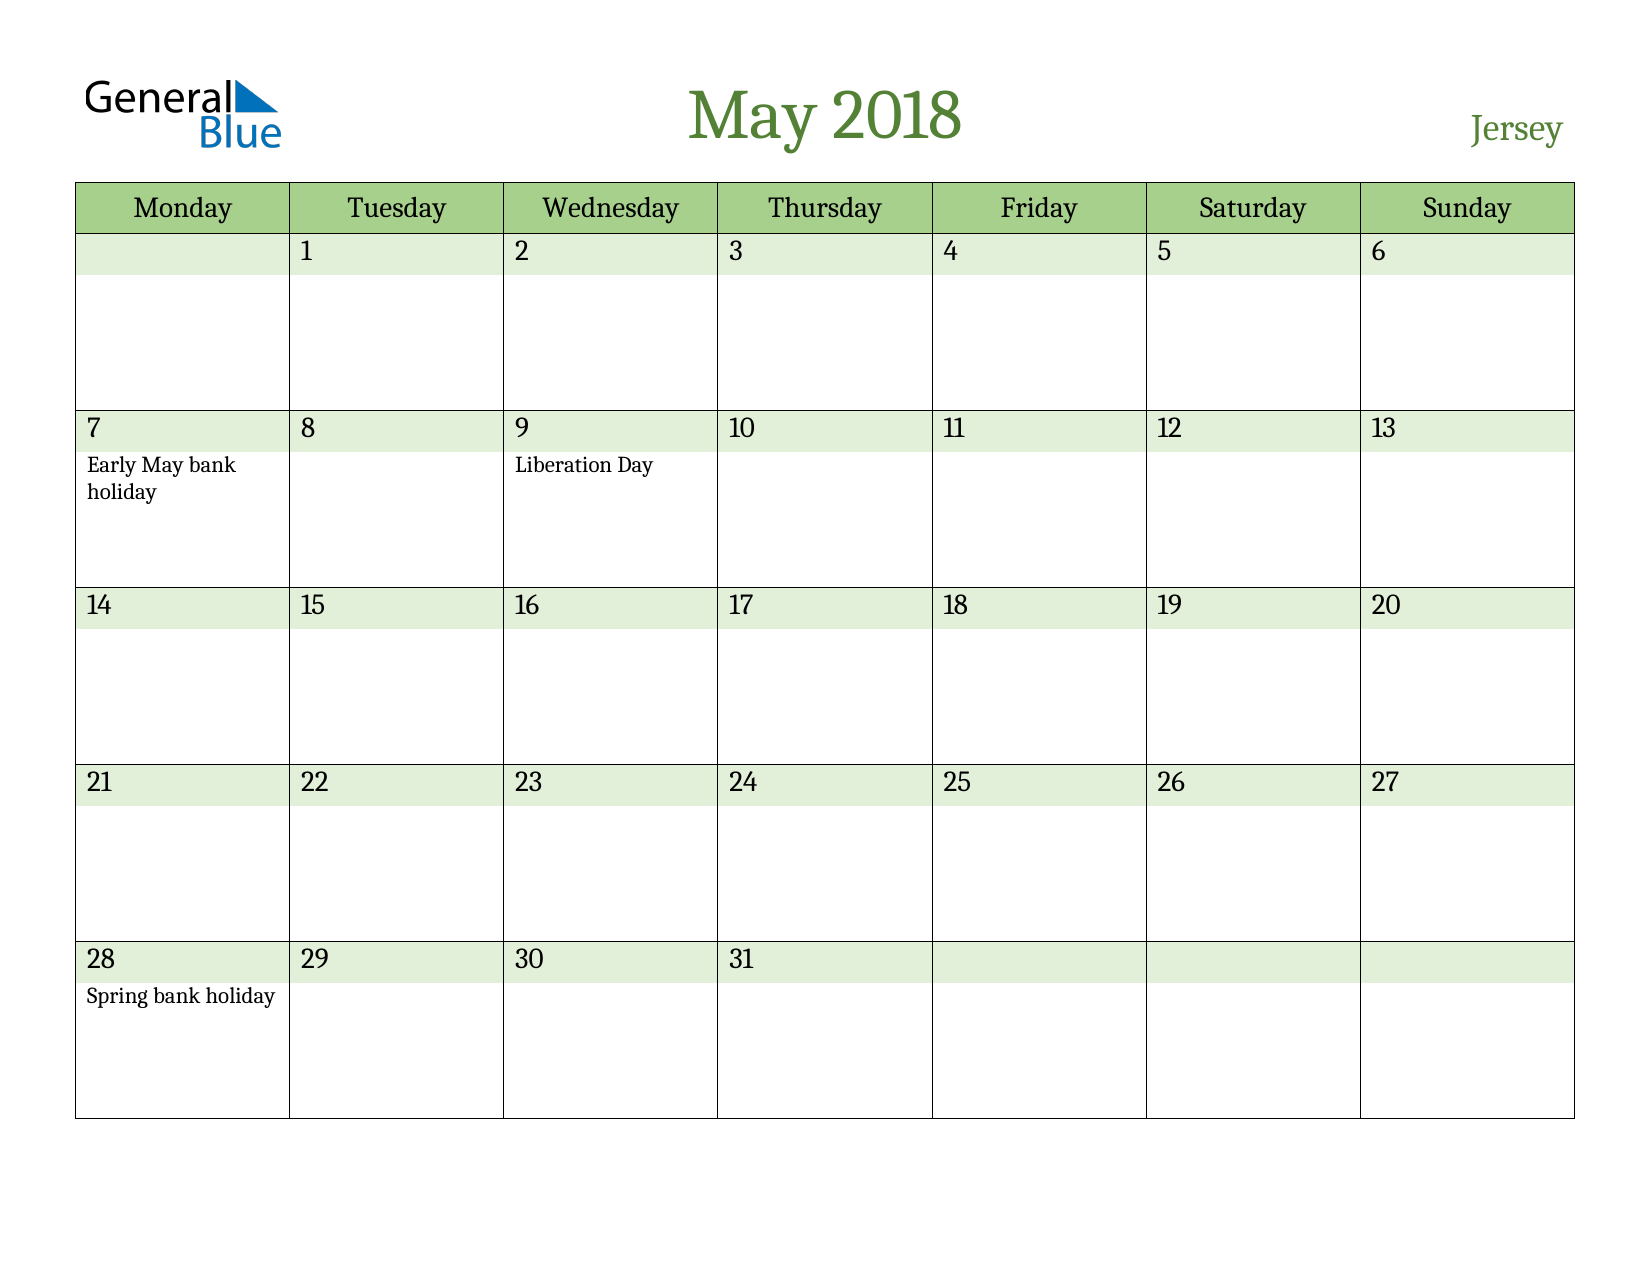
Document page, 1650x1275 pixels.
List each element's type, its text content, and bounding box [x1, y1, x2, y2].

table_cell 14 [76, 588, 289, 629]
table_cell 21 [76, 765, 289, 806]
table_cell 20 [1361, 588, 1574, 629]
table_cell [1361, 275, 1574, 410]
table_cell 19 [1147, 588, 1360, 629]
table_cell [76, 234, 289, 275]
table_cell 22 [290, 765, 503, 806]
table_cell 1 [290, 234, 503, 275]
table_cell [1147, 942, 1360, 983]
table_cell Saturday [1147, 183, 1360, 233]
table_cell [1361, 452, 1574, 587]
table_cell [1147, 806, 1360, 941]
table_cell 26 [1147, 765, 1360, 806]
table_cell [718, 806, 932, 941]
table_cell [933, 452, 1146, 587]
table_cell Spring bank holiday [76, 983, 289, 1118]
table_cell 8 [290, 411, 503, 452]
table_cell [290, 983, 503, 1118]
table_cell [290, 806, 503, 941]
table_cell 25 [933, 765, 1146, 806]
table_cell [1361, 942, 1574, 983]
table_header [76, 75, 503, 182]
table_cell 17 [718, 588, 932, 629]
table_cell 9 [504, 411, 717, 452]
table_cell Monday [76, 183, 289, 233]
table_cell 11 [933, 411, 1146, 452]
table_cell [933, 629, 1146, 764]
table_cell [76, 806, 289, 941]
table_cell [933, 275, 1146, 410]
table_cell [504, 806, 717, 941]
table_cell 7 [76, 411, 289, 452]
table_cell [76, 629, 289, 764]
table_cell [290, 275, 503, 410]
table_cell [76, 275, 289, 410]
table_cell Thursday [718, 183, 932, 233]
table_cell 2 [504, 234, 717, 275]
table_cell 29 [290, 942, 503, 983]
table_cell 4 [933, 234, 1146, 275]
table_cell [1361, 806, 1574, 941]
table_cell 28 [76, 942, 289, 983]
table_cell 5 [1147, 234, 1360, 275]
table_cell Liberation Day [504, 452, 717, 587]
table_cell 13 [1361, 411, 1574, 452]
table_cell Early May bank holiday [76, 452, 289, 587]
table_cell [718, 275, 932, 410]
table_cell 15 [290, 588, 503, 629]
table_cell 6 [1361, 234, 1574, 275]
table_cell [933, 942, 1146, 983]
table_cell Friday [933, 183, 1146, 233]
picture [86, 80, 281, 148]
table_cell [1147, 275, 1360, 410]
table_cell 10 [718, 411, 932, 452]
table_cell 31 [718, 942, 932, 983]
table_cell [290, 452, 503, 587]
table_cell 27 [1361, 765, 1574, 806]
table_cell Wednesday [504, 183, 717, 233]
table_cell [504, 983, 717, 1118]
table_cell [1147, 452, 1360, 587]
table_cell [718, 629, 932, 764]
table_cell 23 [504, 765, 717, 806]
table_cell 30 [504, 942, 717, 983]
table_cell 3 [718, 234, 932, 275]
table_cell [718, 452, 932, 587]
table_cell [933, 983, 1146, 1118]
table_cell 12 [1147, 411, 1360, 452]
table_header Jersey [1146, 75, 1574, 182]
table_cell [933, 806, 1146, 941]
table_cell [1361, 629, 1574, 764]
table_cell Tuesday [290, 183, 503, 233]
table_cell [504, 629, 717, 764]
table_cell [504, 275, 717, 410]
table_cell 18 [933, 588, 1146, 629]
table_header May 2018 [504, 75, 1146, 182]
table_cell 16 [504, 588, 717, 629]
table_cell [1361, 983, 1574, 1118]
table_cell Sunday [1361, 183, 1574, 233]
table_cell [290, 629, 503, 764]
table_cell [718, 983, 932, 1118]
table_cell [1147, 983, 1360, 1118]
table_cell [1147, 629, 1360, 764]
table_cell 24 [718, 765, 932, 806]
